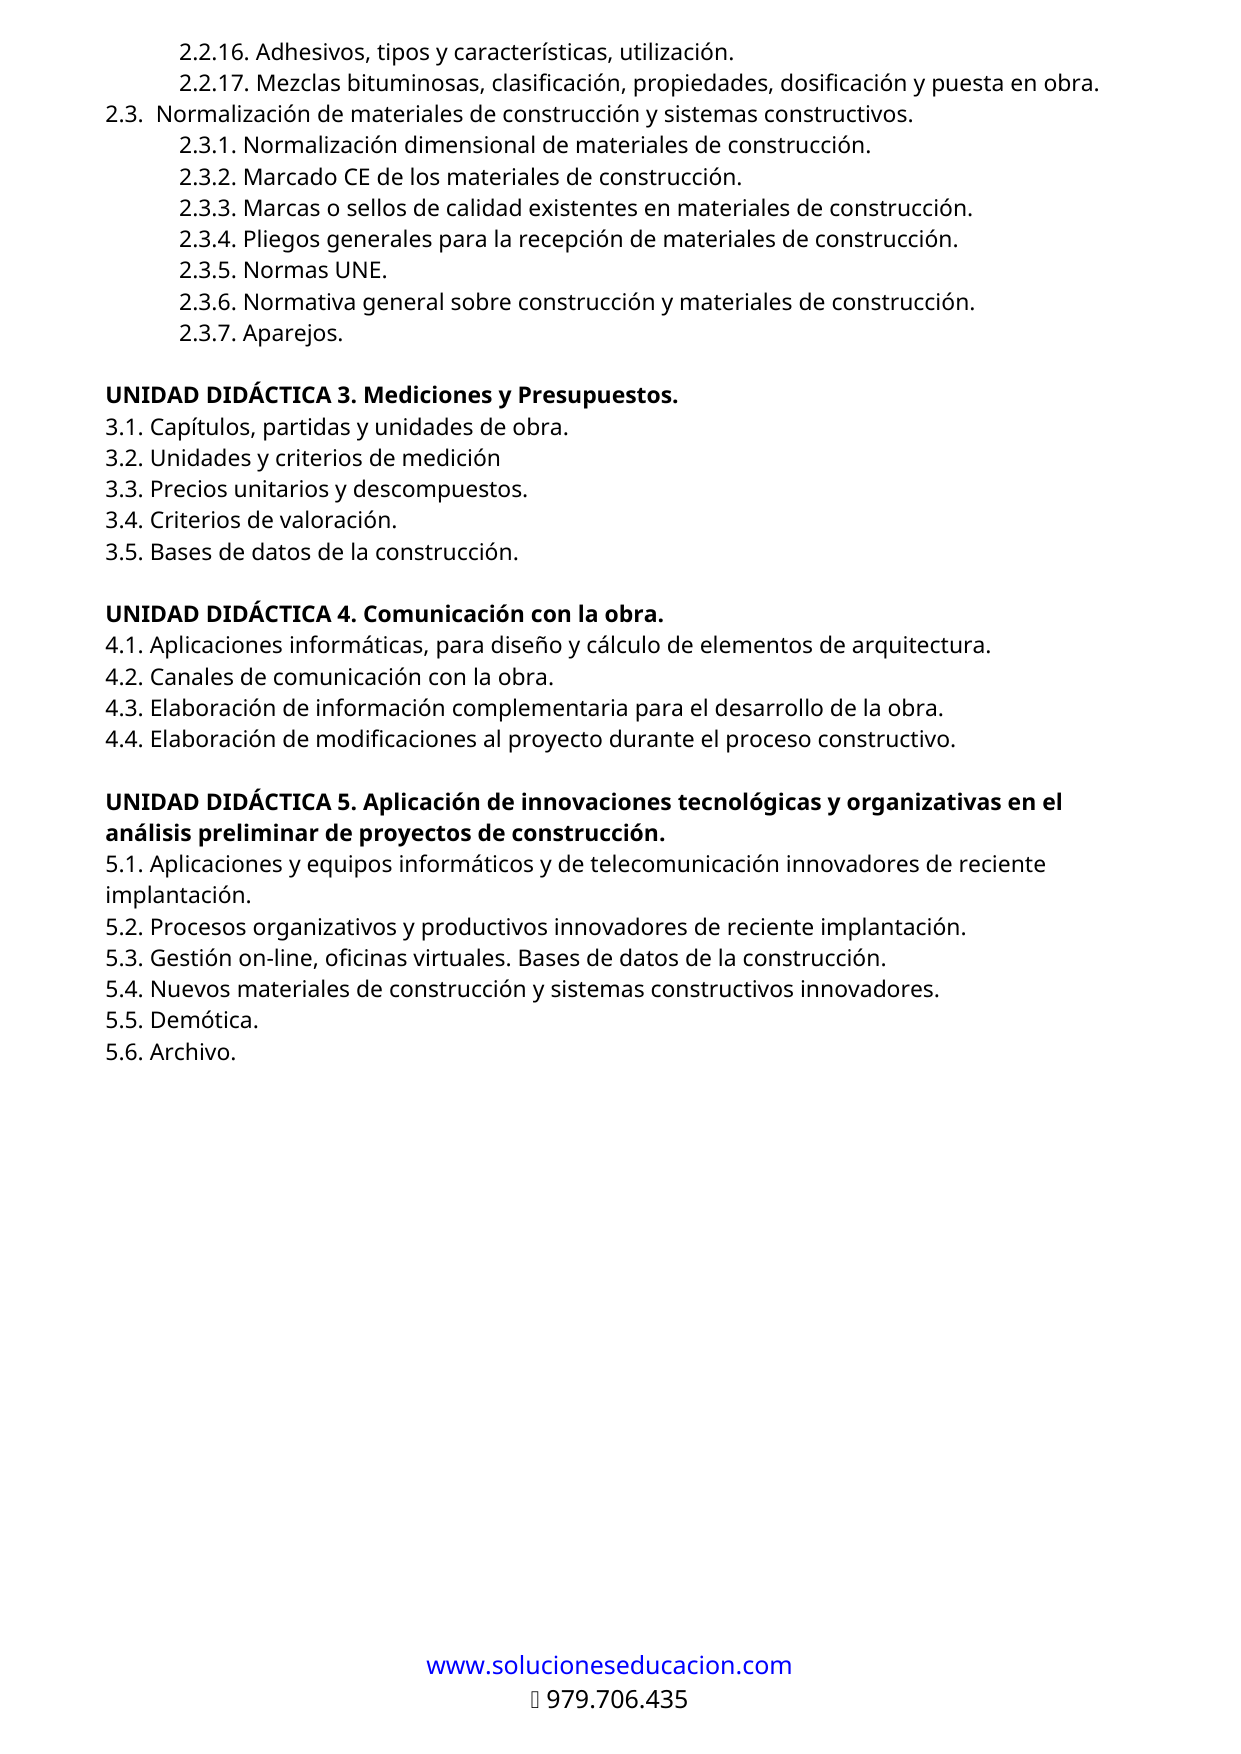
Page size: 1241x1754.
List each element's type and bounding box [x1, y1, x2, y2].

table_cell [94, 35, 1144, 1067]
